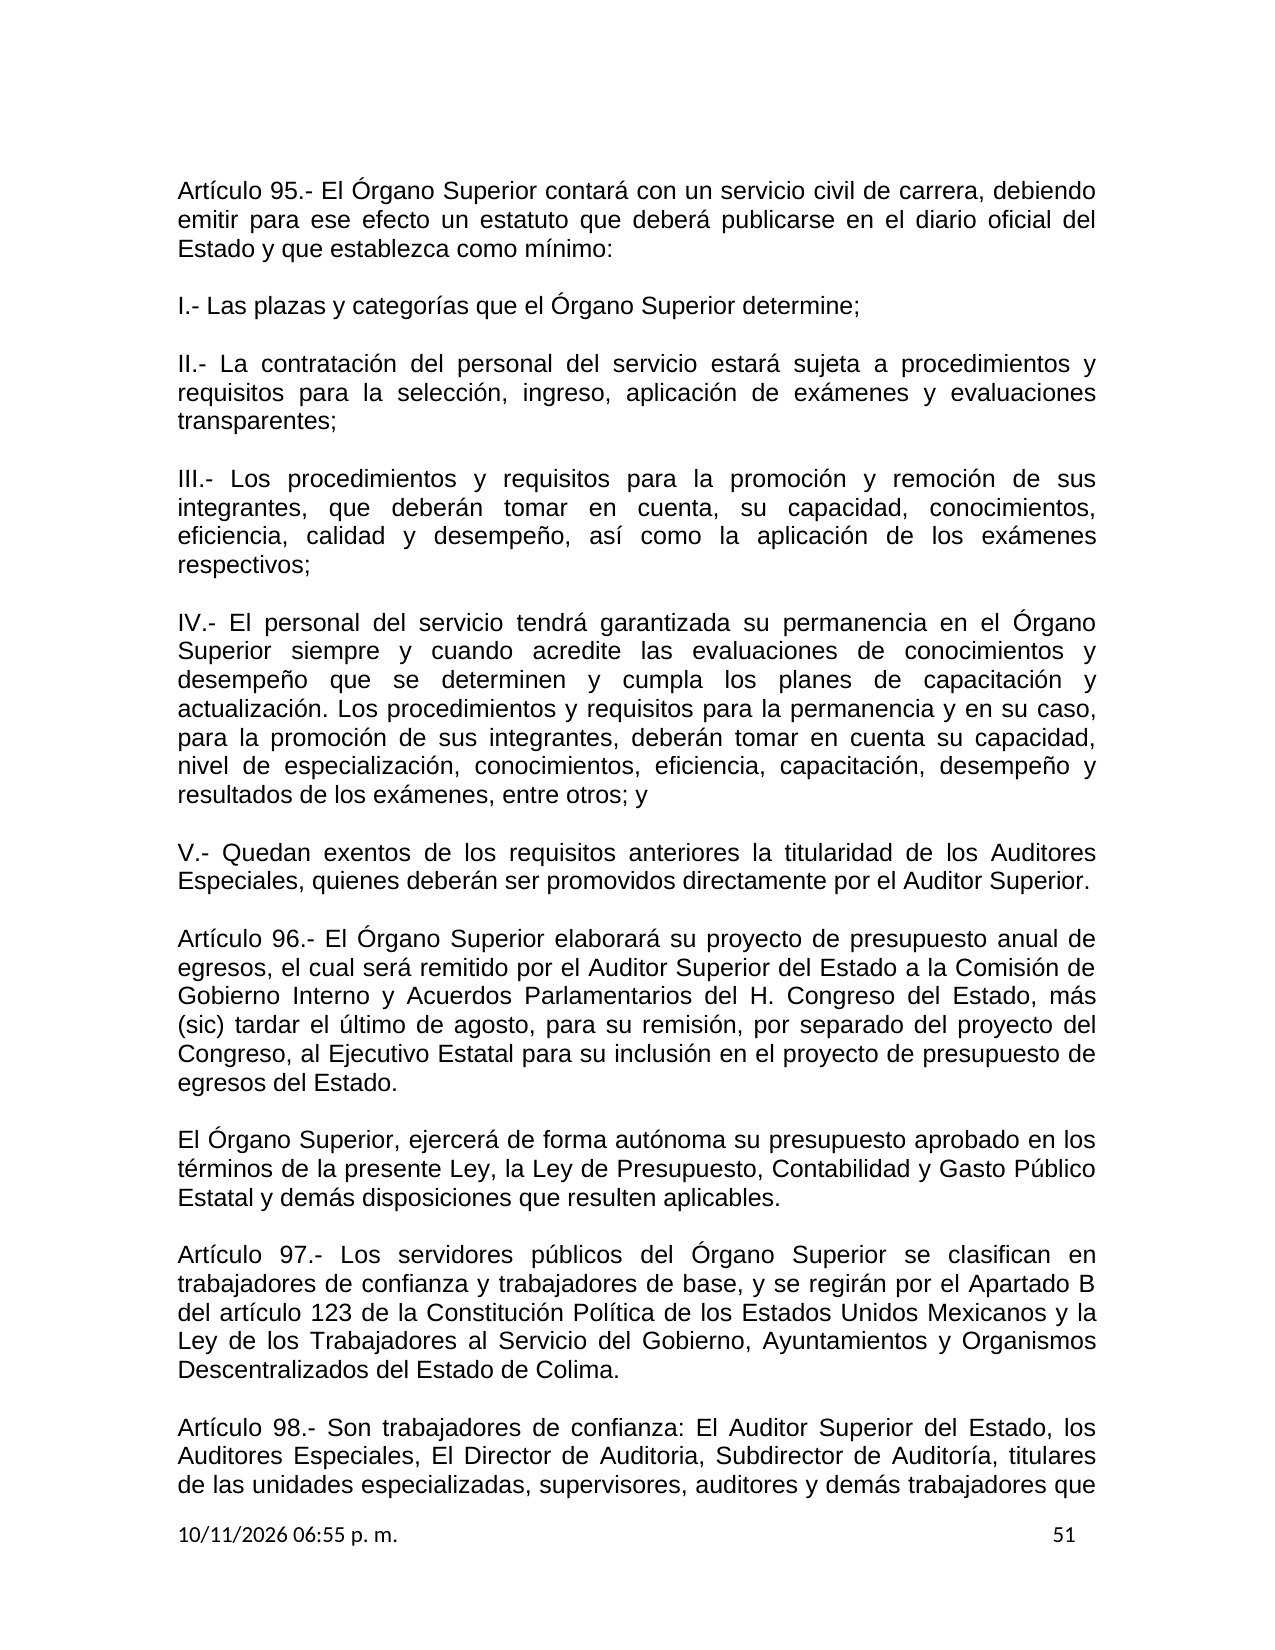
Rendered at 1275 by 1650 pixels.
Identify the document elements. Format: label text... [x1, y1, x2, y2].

text El Órgano Superior, ejercerá de forma autónoma su presupuesto aprobado en los términos de la presente Ley, la Ley de Presupuesto, Contabilidad y Gasto Público Estatal y demás disposiciones que resulten aplicables. [177, 1125, 1098, 1211]
text IV.- El personal del servicio tendrá garantizada su permanencia en el Órgano Superior siempre y cuando acredite las evaluaciones de conocimientos y desempeño que se determinen y cumpla los planes de capacitación y actualización. Los procedimientos y requisitos para la permanencia y en su caso, para la promoción de sus integrantes, deberán tomar en cuenta su capacidad, nivel de especialización, conocimientos, eficiencia, capacitación, desempeño y resultados de los exámenes, entre otros; y [177, 608, 1098, 809]
text III.- Los procedimientos y requisitos para la promoción y remoción de sus integrantes, que deberán tomar en cuenta, su capacidad, conocimientos, eficiencia, calidad y desempeño, así como la aplicación de los exámenes respectivos; [177, 464, 1098, 579]
text Artículo 97.- Los servidores públicos del Órgano Superior se clasifican en trabajadores de confianza y trabajadores de base, y se regirán por el Apartado B del artículo 123 de la Constitución Política de los Estados Unidos Mexicanos y la Ley de los Trabajadores al Servicio del Gobierno, Ayuntamientos y Organismos Descentralizados del Estado de Colima. [177, 1240, 1098, 1384]
text Artículo 96.- El Órgano Superior elaborará su proyecto de presupuesto anual de egresos, el cual será remitido por el Auditor Superior del Estado a la Comisión de Gobierno Interno y Acuerdos Parlamentarios del H. Congreso del Estado, más (sic) tardar el último de agosto, para su remisión, por separado del proyecto del Congreso, al Ejecutivo Estatal para su inclusión en el proyecto de presupuesto de egresos del Estado. [177, 924, 1098, 1096]
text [177, 1413, 1098, 1499]
text Artículo 95.- El Órgano Superior contará con un servicio civil de carrera, debiendo emitir para ese efecto un estatuto que deberá publicarse en el diario oficial del Estado y que establezca como mínimo: [177, 176, 1098, 263]
text V.- Quedan exentos de los requisitos anteriores la titularidad de los Auditores Especiales, quienes deberán ser promovidos directamente por el Auditor Superior. [177, 838, 1098, 895]
text II.- La contratación del personal del servicio estará sujeta a procedimientos y requisitos para la selección, ingreso, aplicación de exámenes y evaluaciones transparentes; [177, 349, 1098, 435]
text I.- Las plazas y categorías que el Órgano Superior determine; [177, 291, 1098, 320]
